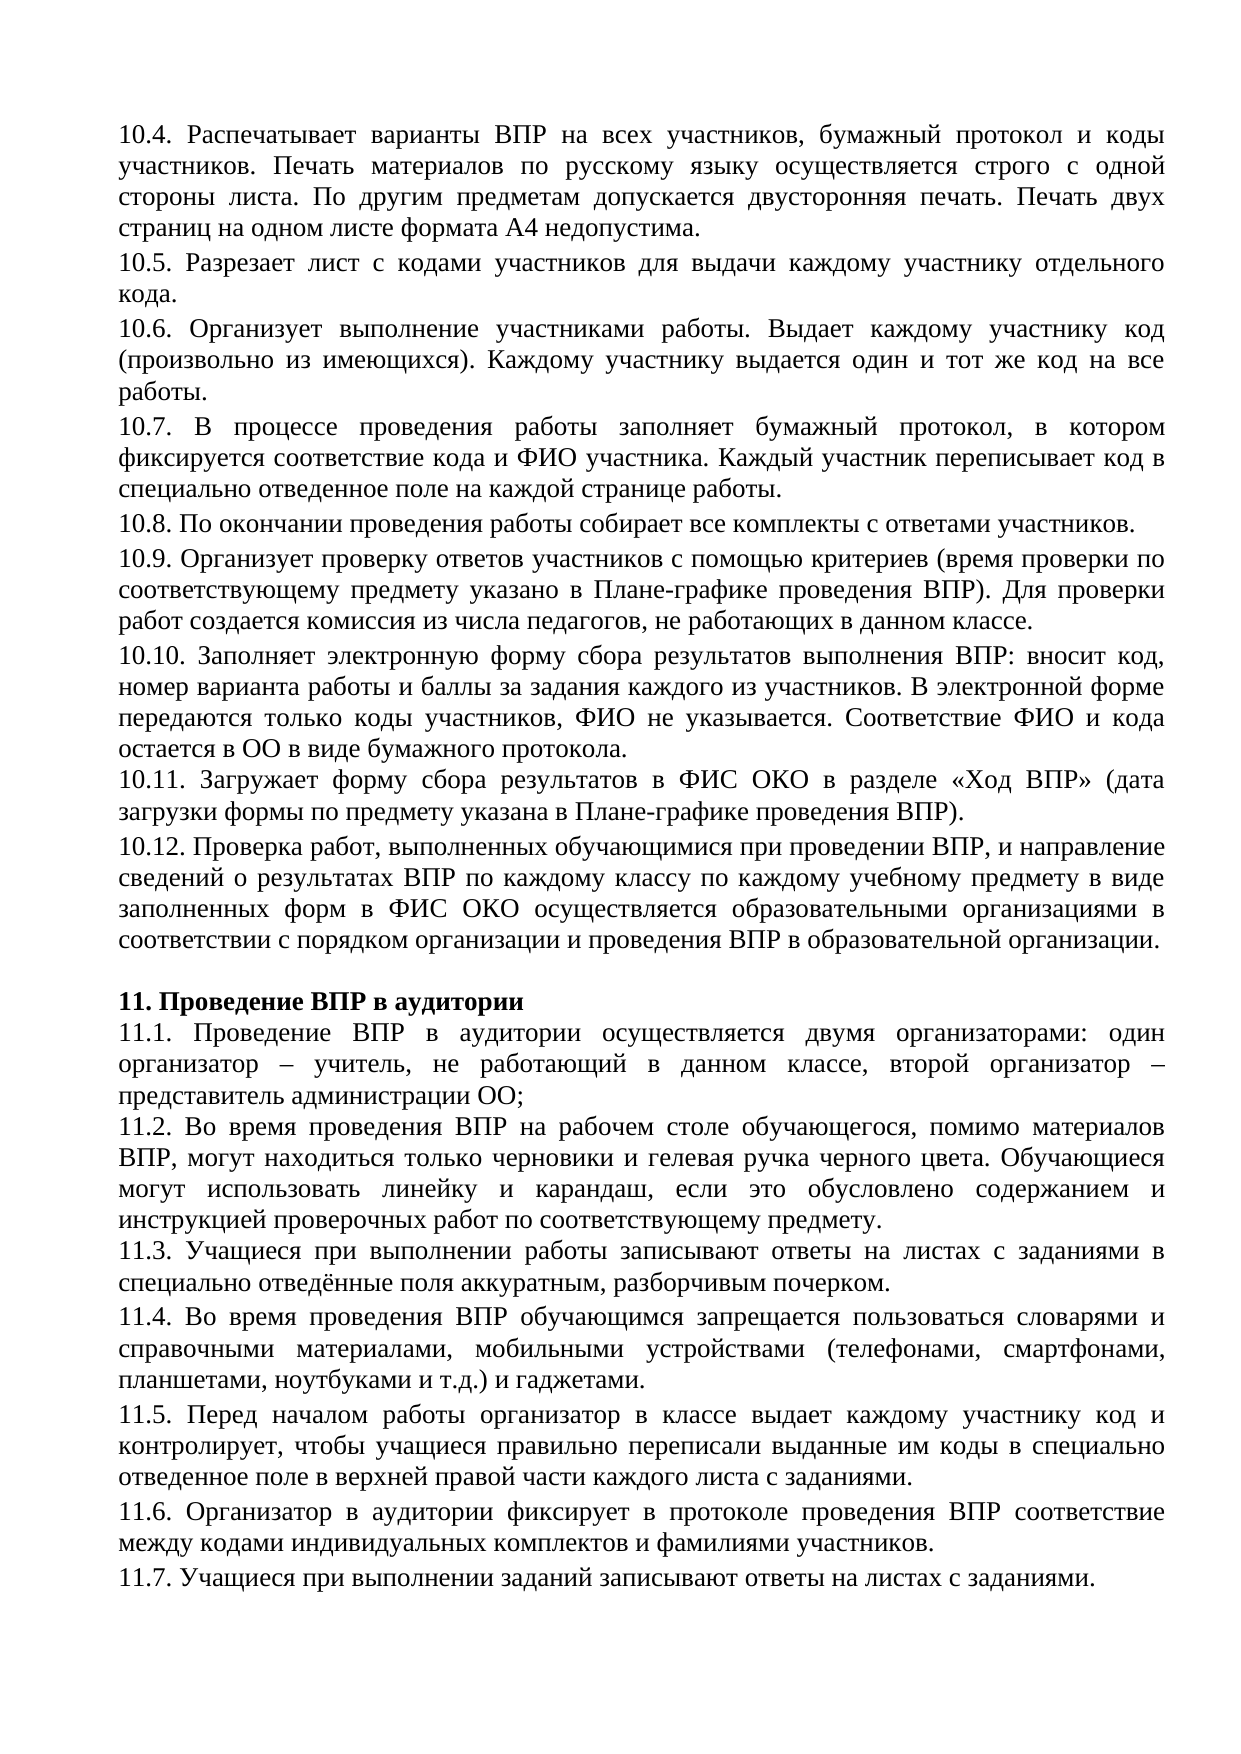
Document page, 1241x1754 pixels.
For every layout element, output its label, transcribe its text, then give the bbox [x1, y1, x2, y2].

text 10.4. Распечатывает варианты ВПР на всех участников, бумажный протокол и коды участников. Печать материалов по русскому языку осуществляется строго с одной стороны листа. По другим предметам допускается двусторонняя печать. Печать двух страниц на одном листе формата А4 недопустима. [118, 118, 1167, 243]
text 11.2. Во время проведения ВПР на рабочем столе обучающегося, помимо материалов ВПР, могут находиться только черновики и гелевая ручка черного цвета. Обучающиеся могут использовать линейку и карандаш, если это обусловлено содержанием и инструкцией проверочных работ по соответствующему предмету. [118, 1110, 1167, 1234]
text 10.6. Организует выполнение участниками работы. Выдает каждому участнику код (произвольно из имеющихся). Каждому участнику выдается один и тот же код на все работы. [118, 312, 1167, 406]
text 10.5. Разрезает лист с кодами участников для выдачи каждому участнику отдельного кода. [118, 246, 1167, 309]
text 10.9. Организует проверку ответов участников с помощью критериев (время проверки по соответствующему предмету указано в Плане-графике проведения ВПР). Для проверки работ создается комиссия из числа педагогов, не работающих в данном классе. [118, 542, 1167, 635]
text 11.7. Учащиеся при выполнении заданий записывают ответы на листах с заданиями. [118, 1561, 1167, 1592]
text 10.10. Заполняет электронную форму сбора результатов выполнения ВПР: вносит код, номер варианта работы и баллы за задания каждого из участников. В электронной форме передаются только коды участников, ФИО не указывается. Соответствие ФИО и кода остается в ОО в виде бумажного протокола. [118, 639, 1167, 763]
text 11. Проведение ВПР в аудитории [118, 985, 1167, 1016]
text 11.6. Организатор в аудитории фиксирует в протоколе проведения ВПР соответствие между кодами индивидуальных комплектов и фамилиями участников. [118, 1495, 1167, 1557]
text 10.11. Загружает форму сбора результатов в ФИС ОКО в разделе «Ход ВПР» (дата загрузки формы по предмету указана в Плане-графике проведения ВПР). [118, 763, 1167, 826]
text 11.3. Учащиеся при выполнении работы записывают ответы на листах с заданиями в специально отведённые поля аккуратным, разборчивым почерком. [118, 1234, 1167, 1297]
text 10.7. В процессе проведения работы заполняет бумажный протокол, в котором фиксируется соответствие кода и ФИО участника. Каждый участник переписывает код в специально отведенное поле на каждой странице работы. [118, 410, 1167, 503]
text 11.4. Во время проведения ВПР обучающимся запрещается пользоваться словарями и справочными материалами, мобильными устройствами (телефонами, смартфонами, планшетами, ноутбуками и т.д.) и гаджетами. [118, 1301, 1167, 1394]
text 11.5. Перед началом работы организатор в классе выдает каждому участнику код и контролирует, чтобы учащиеся правильно переписали выданные им коды в специально отведенное поле в верхней правой части каждого листа с заданиями. [118, 1398, 1167, 1491]
text 10.12. Проверка работ, выполненных обучающимися при проведении ВПР, и направление сведений о результатах ВПР по каждому классу по каждому учебному предмету в виде заполненных форм в ФИС ОКО осуществляется образовательными организациями в соответствии с порядком организации и проведения ВПР в образовательной организации. [118, 829, 1167, 954]
text 11.1. Проведение ВПР в аудитории осуществляется двумя организаторами: один организатор – учитель, не работающий в данном классе, второй организатор – представитель администрации ОО; [118, 1016, 1167, 1110]
text 10.8. По окончании проведения работы собирает все комплекты с ответами участников. [118, 507, 1167, 538]
